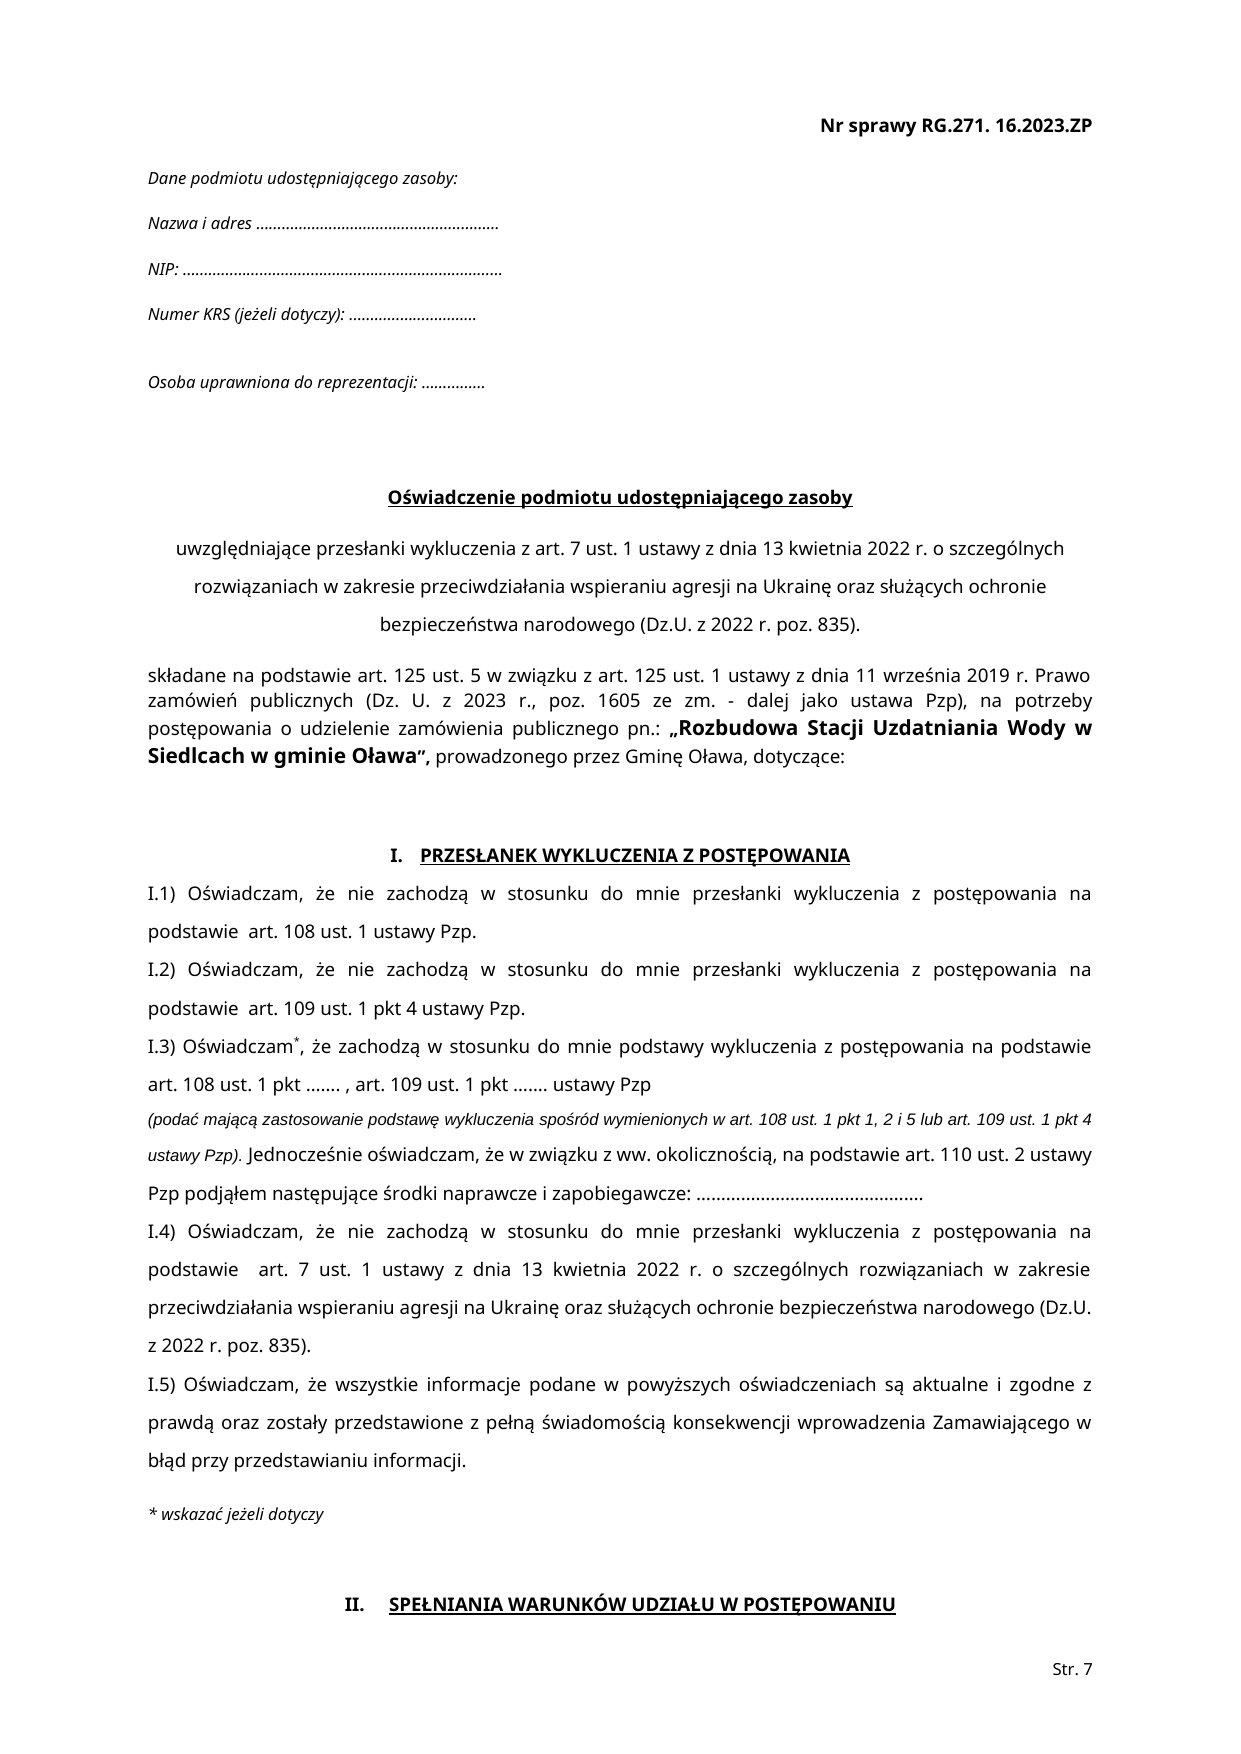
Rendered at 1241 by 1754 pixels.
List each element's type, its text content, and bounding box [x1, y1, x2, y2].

text I.1) Oświadczam, że nie zachodzą w stosunku do mnie przesłanki wykluczenia z postępowania na podstawie art. 108 ust. 1 ustawy Pzp. [148, 880, 1093, 944]
text składane na podstawie art. 125 ust. 5 w związku z art. 125 ust. 1 ustawy z dnia 11 września 2019 r. Prawo zamówień publicznych (Dz. U. z 2023 r., poz. 1605 ze zm. - dalej jako ustawa Pzp), na potrzeby postępowania o udzielenie zamówienia publicznego pn.: „Rozbudowa Stacji Uzdatniania Wody w Siedlcach w gminie Oława”, prowadzonego przez Gminę Oława, dotyczące: [148, 662, 1093, 770]
text NIP: ………………………………………………………………… [148, 257, 1093, 280]
text I.2) Oświadczam, że nie zachodzą w stosunku do mnie przesłanki wykluczenia z postępowania na podstawie art. 109 ust. 1 pkt 4 ustawy Pzp. [148, 957, 1093, 1021]
text I.3) Oświadczam*, że zachodzą w stosunku do mnie podstawy wykluczenia z postępowania na podstawie art. 108 ust. 1 pkt ……. , art. 109 ust. 1 pkt ……. ustawy Pzp [148, 1033, 1093, 1097]
text Dane podmiotu udostępniającego zasoby: [148, 166, 1093, 189]
text Osoba uprawniona do reprezentacji: …………… [148, 371, 1093, 393]
text uwzględniające przesłanki wykluczenia z art. 7 ust. 1 ustawy z dnia 13 kwietnia 2022 r. o szczególnych rozwiązaniach w zakresie przeciwdziałania wspieraniu agresji na Ukrainę oraz służących ochronie bezpieczeństwa narodowego (Dz.U. z 2022 r. poz. 835). [148, 535, 1093, 637]
text * wskazać jeżeli dotyczy [148, 1503, 1093, 1525]
list PRZESŁANEK WYKLUCZENIA Z POSTĘPOWANIA [148, 842, 1093, 868]
text Oświadczenie podmiotu udostępniającego zasoby [148, 484, 1093, 510]
text Nr sprawy RG.271. 16.2023.ZP [148, 112, 1093, 138]
text Nazwa i adres ………………………………………………… [148, 212, 1093, 234]
text Numer KRS (jeżeli dotyczy): ………………………… [148, 302, 1093, 325]
text I.5) Oświadczam, że wszystkie informacje podane w powyższych oświadczeniach są aktualne i zgodne z prawdą oraz zostały przedstawione z pełną świadomością konsekwencji wprowadzenia Zamawiającego w błąd przy przedstawianiu informacji. [148, 1371, 1093, 1473]
text I.4) Oświadczam, że nie zachodzą w stosunku do mnie przesłanki wykluczenia z postępowania na podstawie art. 7 ust. 1 ustawy z dnia 13 kwietnia 2022 r. o szczególnych rozwiązaniach w zakresie przeciwdziałania wspieraniu agresji na Ukrainę oraz służących ochronie bezpieczeństwa narodowego (Dz.U. z 2022 r. poz. 835). [148, 1218, 1093, 1358]
text (podać mającą zastosowanie podstawę wykluczenia spośród wymienionych w art. 108 ust. 1 pkt 1, 2 i 5 lub art. 109 ust. 1 pkt 4 ustawy Pzp). Jednocześnie oświadczam, że w związku z ww. okolicznością, na podstawie art. 110 ust. 2 ustawy Pzp podjąłem następujące środki naprawcze i zapobiegawcze: ………………………………………. [148, 1110, 1093, 1205]
list SPEŁNIANIA WARUNKÓW UDZIAŁU W POSTĘPOWANIU [148, 1592, 1093, 1617]
